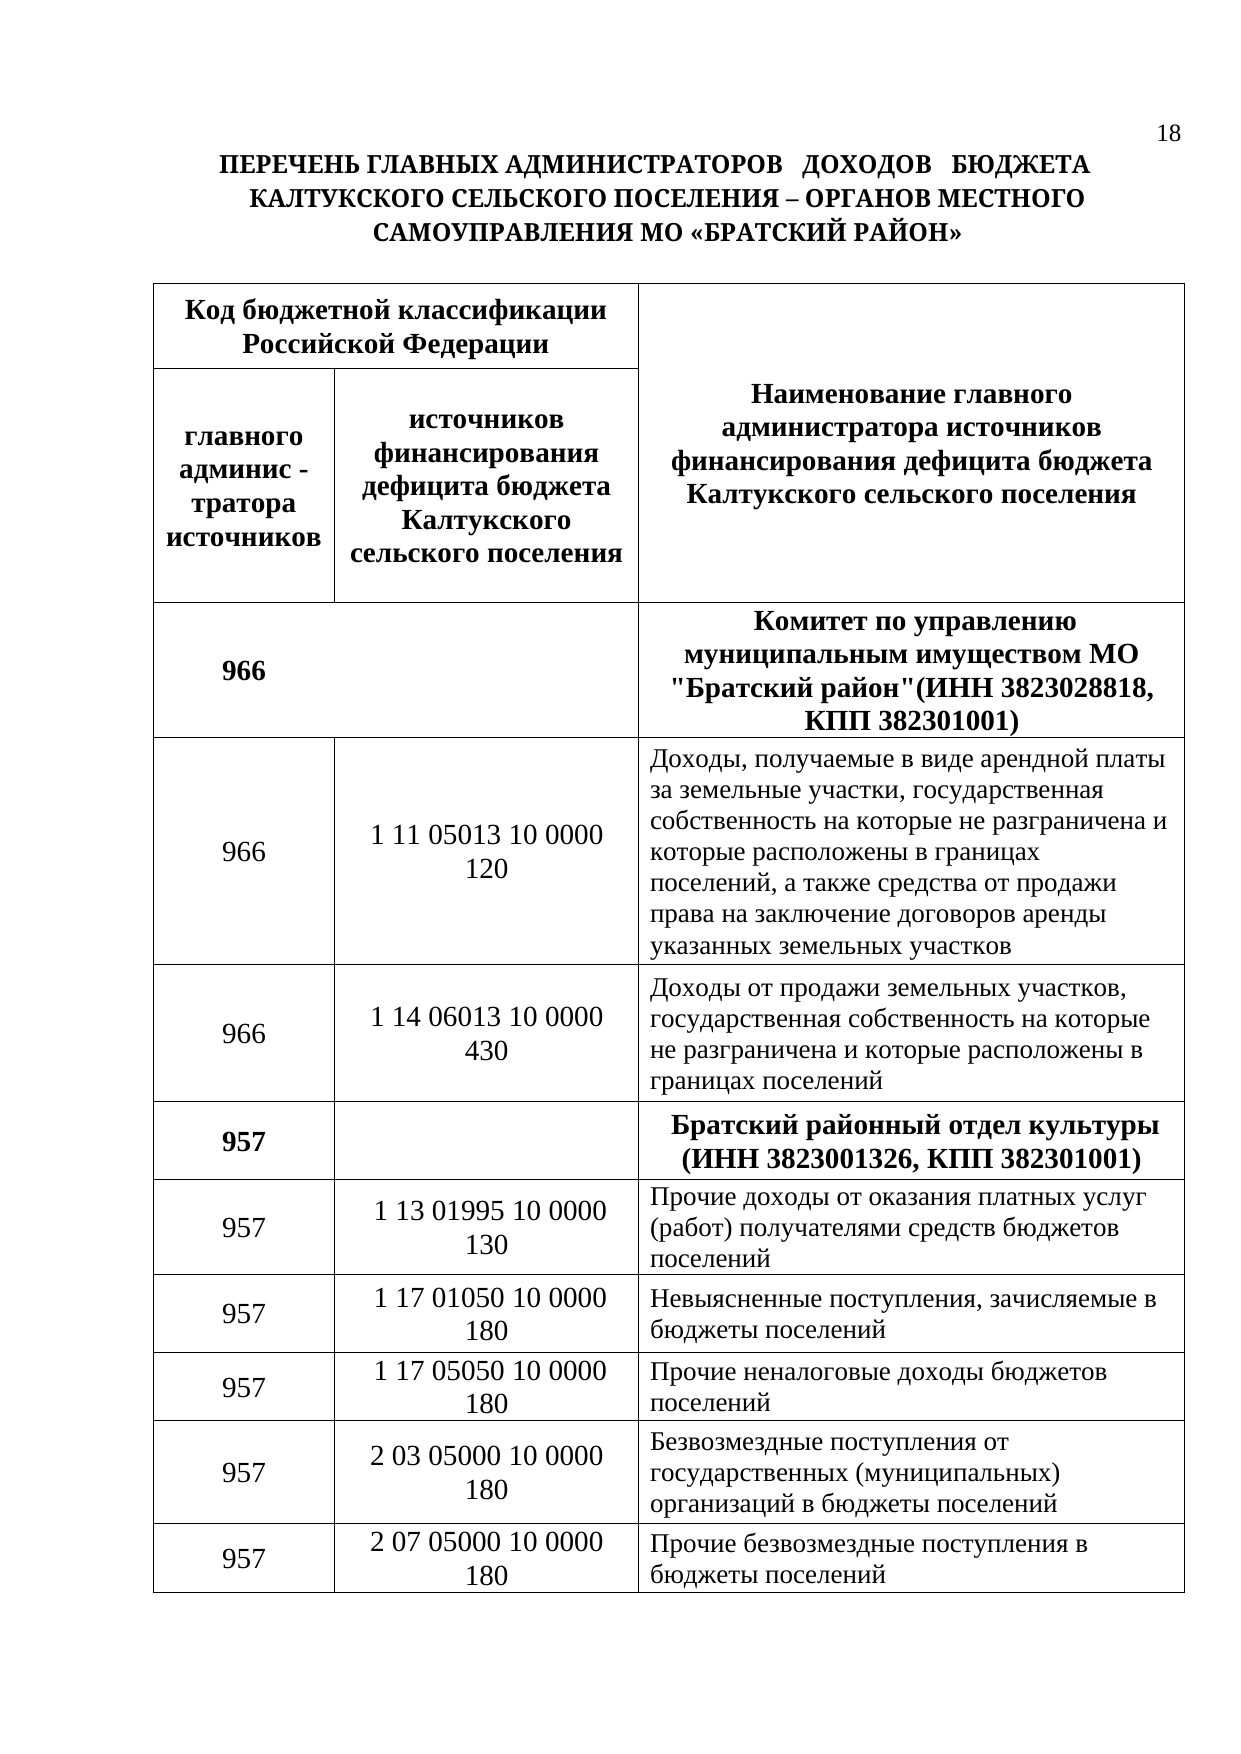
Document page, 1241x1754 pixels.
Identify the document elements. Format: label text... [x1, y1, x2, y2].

table_cell Доходы, получаемые в виде арендной платы за земельные участки, государственная собственность на которые не разграничена и которые расположены в границах поселений, а также средства от продажи права на заключение договоров аренды указанных земельных участков [639, 738, 1184, 964]
table_cell 2 07 05000 10 0000 180 [335, 1524, 638, 1592]
table_cell Прочие доходы от оказания платных услуг (работ) получателями средств бюджетов поселений [639, 1180, 1184, 1274]
table_cell 1 11 05013 10 0000 120 [335, 738, 638, 964]
table_cell 957 [154, 1421, 334, 1523]
table_header Наименование главного администратора источников финансирования дефицита бюджета Калтукского сельского поселения [639, 284, 1184, 602]
table_cell 2 03 05000 10 0000 180 [335, 1421, 638, 1523]
table_cell [334, 603, 638, 737]
table_header Код бюджетной классификации Российской Федерации [154, 284, 638, 367]
table_cell Безвозмездные поступления от государственных (муниципальных) организаций в бюджеты поселений [639, 1421, 1184, 1523]
table_cell 957 [154, 1180, 334, 1274]
table_cell 1 14 06013 10 0000 430 [335, 965, 638, 1101]
table_cell 957 [154, 1353, 334, 1420]
table_cell Комитет по управлению муниципальным имуществом МО "Братский район"(ИНН 3823028818, КПП 382301001) [639, 603, 1184, 737]
table_cell Доходы от продажи земельных участков, государственная собственность на которые не разграничена и которые расположены в границах поселений [639, 965, 1184, 1101]
table_cell источников финансирования дефицита бюджета Калтукского сельского поселения [335, 369, 638, 602]
table_cell 966 [154, 965, 334, 1101]
table_cell Братский районный отдел культуры (ИНН 3823001326, КПП 382301001) [639, 1102, 1184, 1179]
table_cell 966 [154, 603, 334, 737]
table_cell 957 [154, 1524, 334, 1592]
table_cell 957 [154, 1275, 334, 1352]
table_cell 966 [154, 738, 334, 964]
text ПЕРЕЧЕНЬ ГЛАВНЫХ АДМИНИСТРАТОРОВ ДОХОДОВ БЮДЖЕТА КАЛТУКСКОГО СЕЛЬСКОГО ПОСЕЛЕНИЯ – ОРГАНОВ МЕСТНОГО САМОУПРАВЛЕНИЯ МО «БРАТСКИЙ РАЙОН» [153, 147, 1181, 249]
table_cell [335, 1102, 638, 1179]
table_cell 1 17 01050 10 0000 180 [335, 1275, 638, 1352]
table_cell 1 17 05050 10 0000 180 [335, 1353, 638, 1420]
table_cell главного админис - тратора источников [154, 369, 334, 602]
table_cell Прочие неналоговые доходы бюджетов поселений [639, 1353, 1184, 1420]
table_cell Невыясненные поступления, зачисляемые в бюджеты поселений [639, 1275, 1184, 1352]
table_cell 1 13 01995 10 0000 130 [335, 1180, 638, 1274]
table_cell 957 [154, 1102, 334, 1179]
table_cell Прочие безвозмездные поступления в бюджеты поселений [639, 1524, 1184, 1592]
